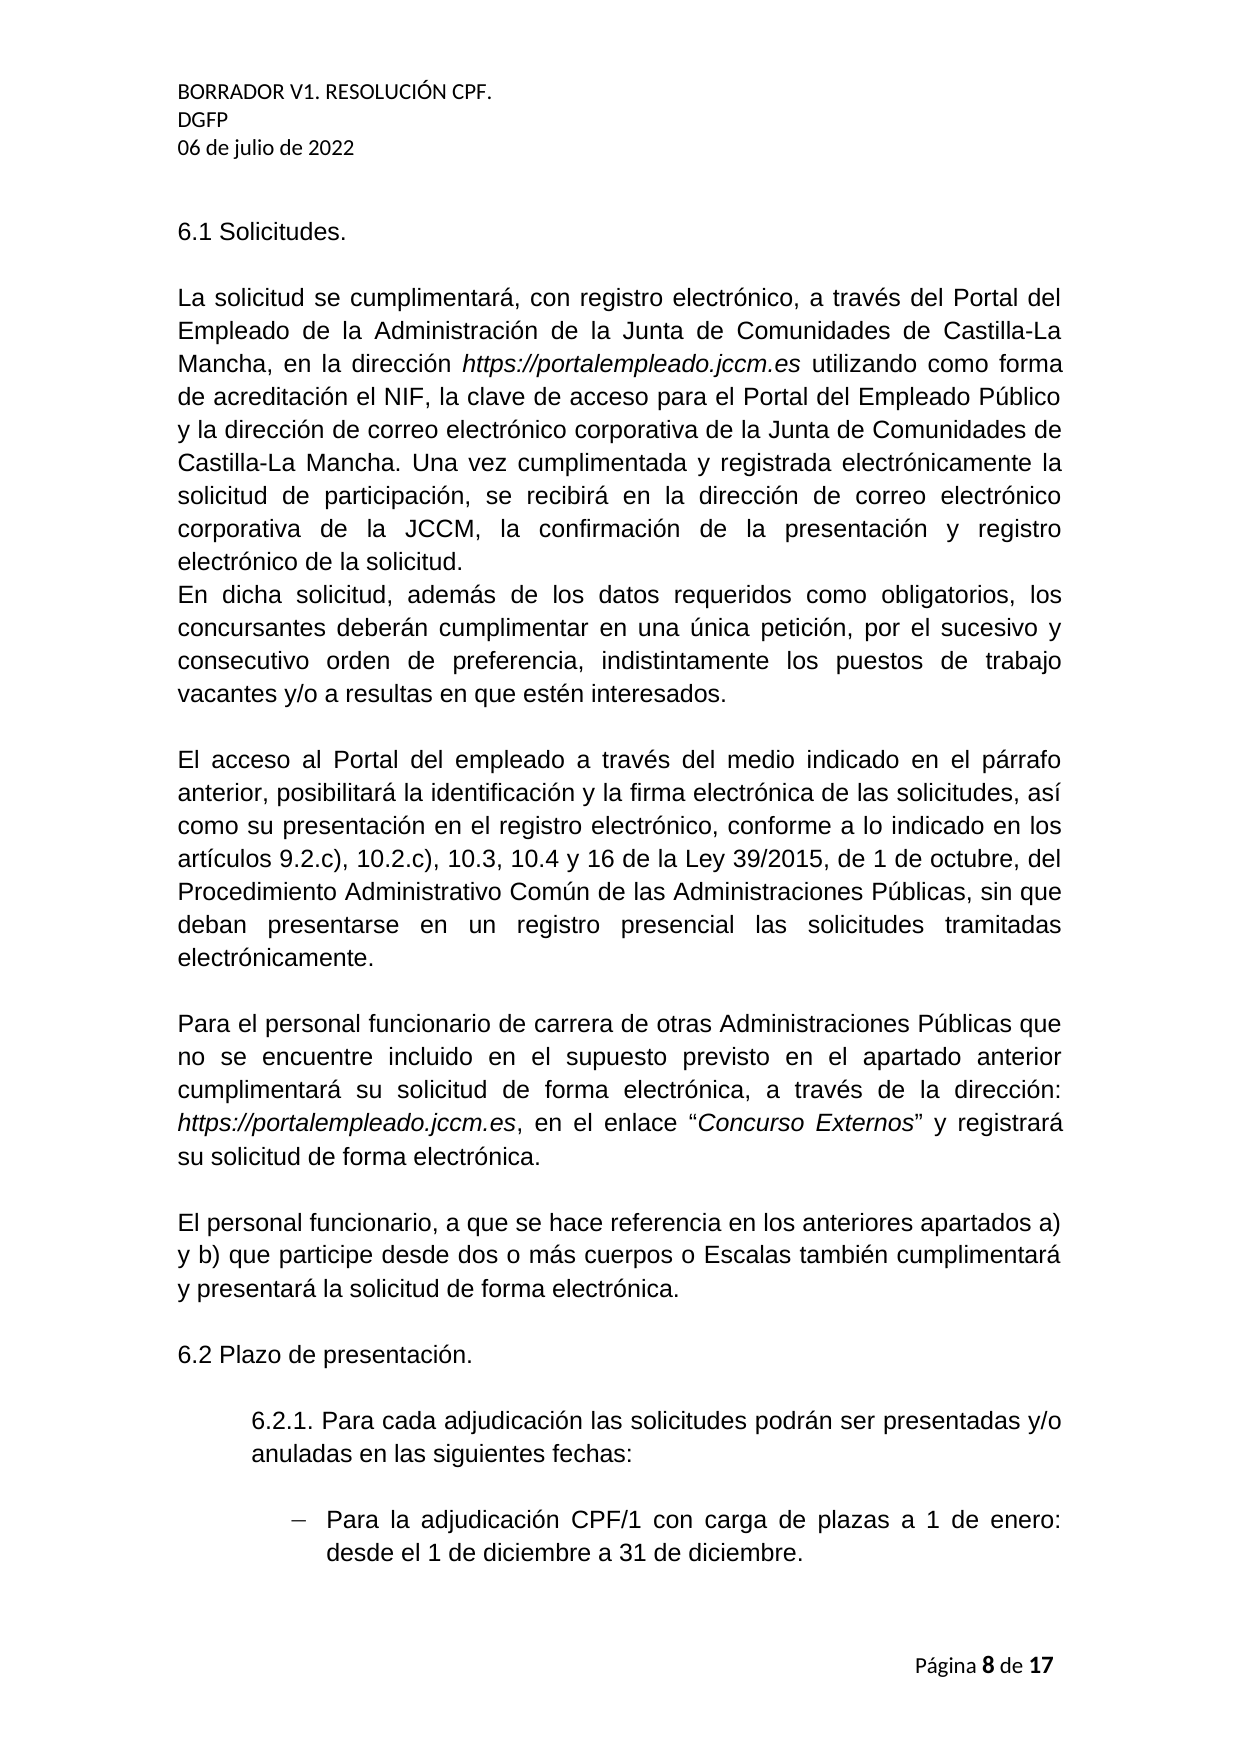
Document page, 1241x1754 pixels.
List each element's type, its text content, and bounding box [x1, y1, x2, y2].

text 6.2 Plazo de presentación. [177, 1339, 1063, 1368]
text La solicitud se cumplimentará, con registro electrónico, a través del Portal del Empleado de la Administración de la Junta de Comunidades de Castilla-La Mancha, en la dirección https://portalempleado.jccm.es utilizando como forma de acreditación el NIF, la clave de acceso para el Portal del Empleado Público y la dirección de correo electrónico corporativa de la Junta de Comunidades de Castilla-La Mancha. Una vez cumplimentada y registrada electrónicamente la solicitud de participación, se recibirá en la dirección de correo electrónico corporativa de la JCCM, la confirmación de la presentación y registro electrónico de la solicitud. [177, 283, 1063, 576]
text 6.2.1. Para cada adjudicación las solicitudes podrán ser presentadas y/o anuladas en las siguientes fechas: [251, 1406, 1063, 1467]
text 6.1 Solicitudes. [177, 217, 1063, 246]
list Para la adjudicación CPF/1 con carga de plazas a 1 de enero: desde el 1 de diciembre a 31 de diciembre. [288, 1505, 1063, 1567]
text El personal funcionario, a que se hace referencia en los anteriores apartados a) y b) que participe desde dos o más cuerpos o Escalas también cumplimentará y presentará la solicitud de forma electrónica. [177, 1207, 1063, 1302]
text Para el personal funcionario de carrera de otras Administraciones Públicas que no se encuentre incluido en el supuesto previsto en el apartado anterior cumplimentará su solicitud de forma electrónica, a través de la dirección: https://portalempleado.jccm.es, en el enlace “Concurso Externos” y registrará su solicitud de forma electrónica. [177, 1009, 1063, 1170]
text El acceso al Portal del empleado a través del medio indicado en el párrafo anterior, posibilitará la identificación y la firma electrónica de las solicitudes, así como su presentación en el registro electrónico, conforme a lo indicado en los artículos 9.2.c), 10.2.c), 10.3, 10.4 y 16 de la Ley 39/2015, de 1 de octubre, del Procedimiento Administrativo Común de las Administraciones Públicas, sin que deban presentarse en un registro presencial las solicitudes tramitadas electrónicamente. [177, 745, 1063, 972]
text En dicha solicitud, además de los datos requeridos como obligatorios, los concursantes deberán cumplimentar en una única petición, por el sucesivo y consecutivo orden de preferencia, indistintamente los puestos de trabajo vacantes y/o a resultas en que estén interesados. [177, 580, 1063, 708]
